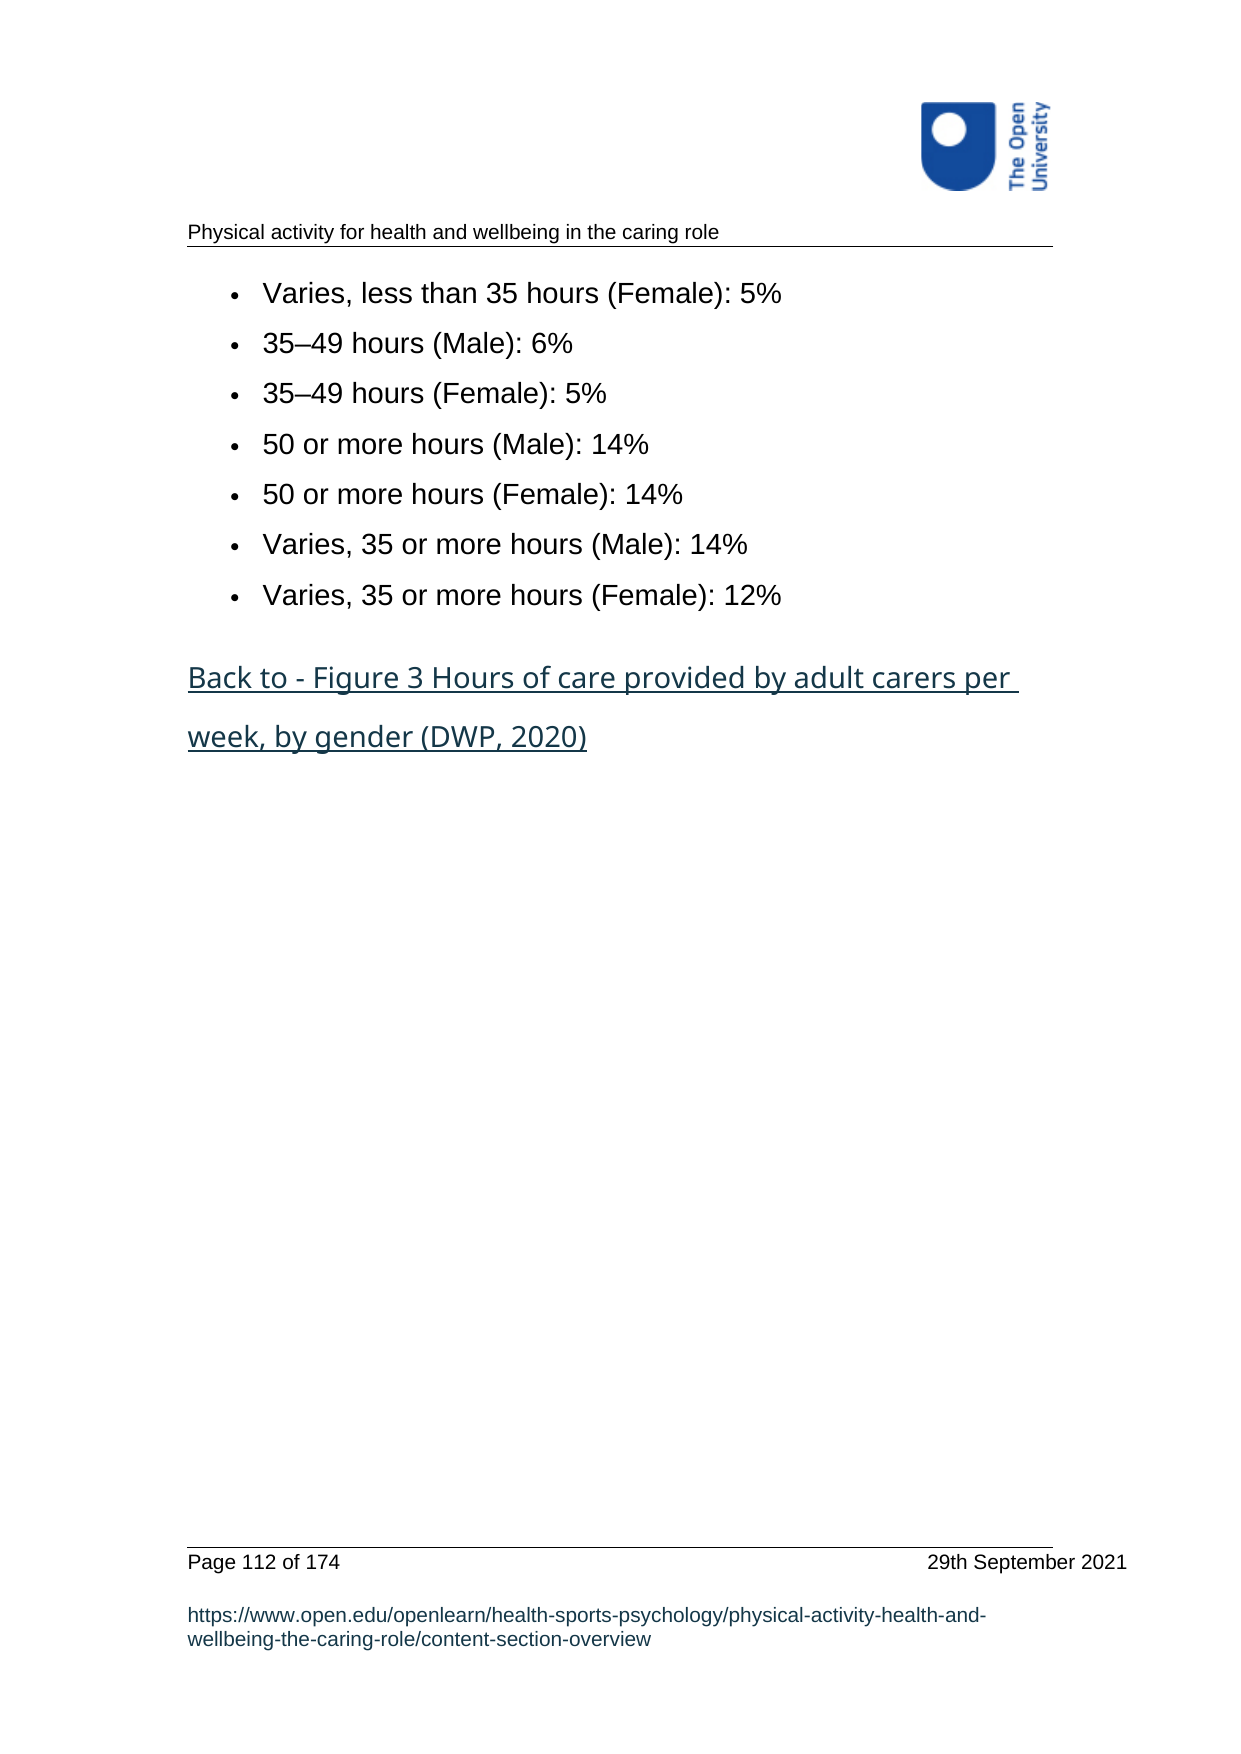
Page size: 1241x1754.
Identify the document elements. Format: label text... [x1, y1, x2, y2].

picture [921, 102, 1052, 191]
text Back to - Figure 3 Hours of care provided by adult carers per week, by gender (DWP, 2020) [187, 657, 1053, 756]
list Varies, 35 or more hours (Female): 12% [231, 578, 972, 611]
list 50 or more hours (Female): 14% [231, 477, 972, 511]
list 35–49 hours (Female): 5% [231, 376, 972, 410]
list 35–49 hours (Male): 6% [231, 326, 972, 360]
list Varies, 35 or more hours (Male): 14% [231, 527, 972, 561]
list Varies, less than 35 hours (Female): 5% [231, 276, 972, 309]
list 50 or more hours (Male): 14% [231, 427, 972, 460]
